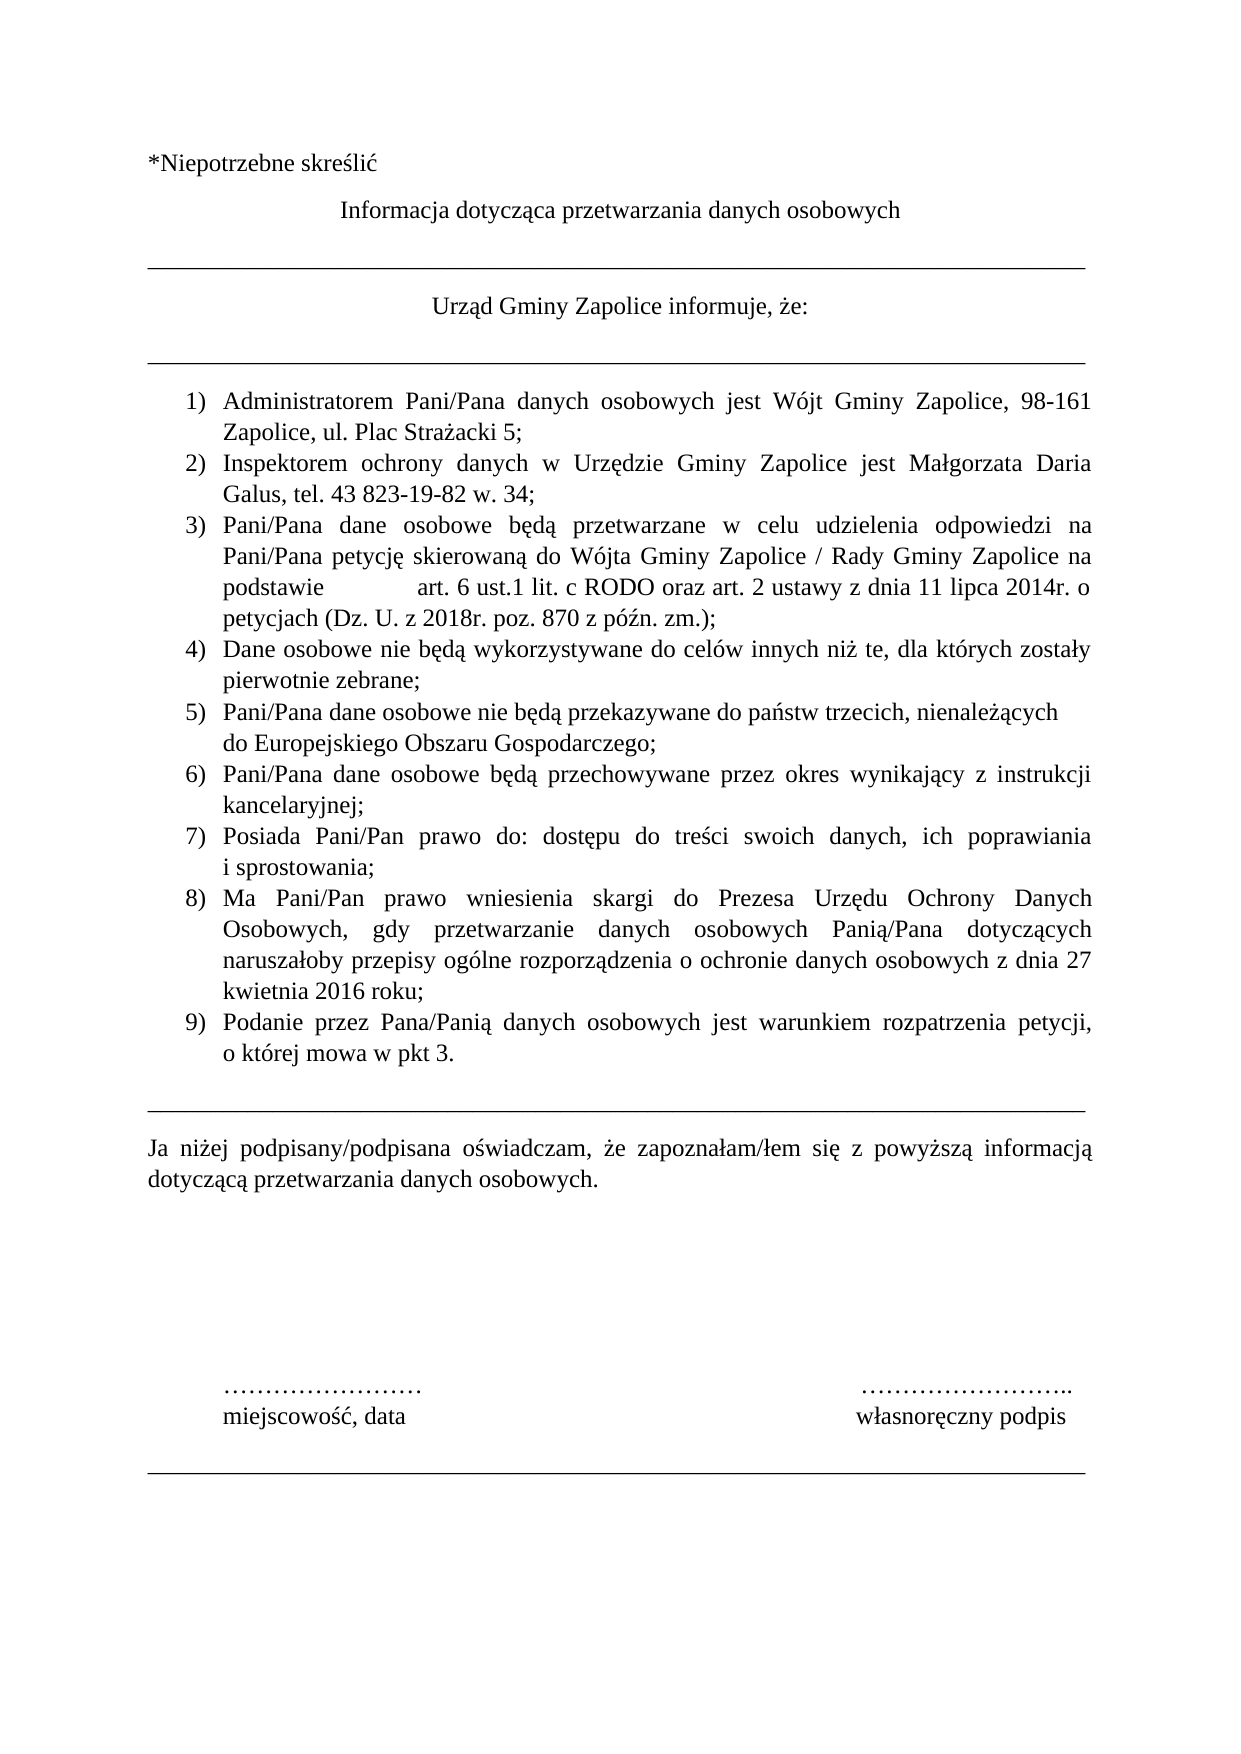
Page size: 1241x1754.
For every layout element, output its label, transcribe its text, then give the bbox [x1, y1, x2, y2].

list Podanie przez Pana/Panią danych osobowych jest warunkiem rozpatrzenia petycji, o której mowa w pkt 3. [185, 1007, 1093, 1067]
list Pani/Pana dane osobowe będą przechowywane przez okres wynikający z instrukcji kancelaryjnej; [185, 759, 1093, 818]
text ___________________________________________________________________________ [148, 338, 1093, 367]
list miejscowość, data własnoręczny podpis [223, 1401, 1093, 1429]
text *Niepotrzebne skreślić [148, 148, 1093, 176]
text ___________________________________________________________________________ [148, 1448, 1093, 1477]
list Pani/Pana dane osobowe będą przetwarzane w celu udzielenia odpowiedzi na Pani/Pana petycję skierowaną do Wójta Gminy Zapolice / Rady Gminy Zapolice na podstawie art. 6 ust.1 lit. c RODO oraz art. 2 ustawy z dnia 11 lipca 2014r. o petycjach (Dz. U. z 2018r. poz. 870 z późn. zm.); [185, 510, 1093, 632]
text Urząd Gminy Zapolice informuje, że: [148, 291, 1093, 319]
list Posiada Pani/Pan prawo do: dostępu do treści swoich danych, ich poprawiania i sprostowania; [185, 821, 1093, 881]
list Dane osobowe nie będą wykorzystywane do celów innych niż te, dla których zostały pierwotnie zebrane; [185, 634, 1093, 694]
list do Europejskiego Obszaru Gospodarczego; [223, 728, 1093, 756]
list Inspektorem ochrony danych w Urzędzie Gminy Zapolice jest Małgorzata Daria Galus, tel. 43 823-19-82 w. 34; [185, 448, 1093, 508]
text ___________________________________________________________________________ [148, 243, 1093, 272]
list Administratorem Pani/Pana danych osobowych jest Wójt Gminy Zapolice, 98-161 Zapolice, ul. Plac Strażacki 5; [185, 386, 1093, 446]
text Informacja dotycząca przetwarzania danych osobowych [148, 195, 1093, 224]
text Ja niżej podpisany/podpisana oświadczam, że zapoznałam/łem się z powyższą informacją dotyczącą przetwarzania danych osobowych. [148, 1133, 1093, 1193]
list …………………… …………………….. [223, 1370, 1093, 1398]
list Pani/Pana dane osobowe nie będą przekazywane do państw trzecich, nienależących [185, 697, 1093, 725]
text ___________________________________________________________________________ [148, 1086, 1093, 1114]
list Ma Pani/Pan prawo wniesienia skargi do Prezesa Urzędu Ochrony Danych Osobowych, gdy przetwarzanie danych osobowych Panią/Pana dotyczących naruszałoby przepisy ogólne rozporządzenia o ochronie danych osobowych z dnia 27 kwietnia 2016 roku; [185, 883, 1093, 1005]
